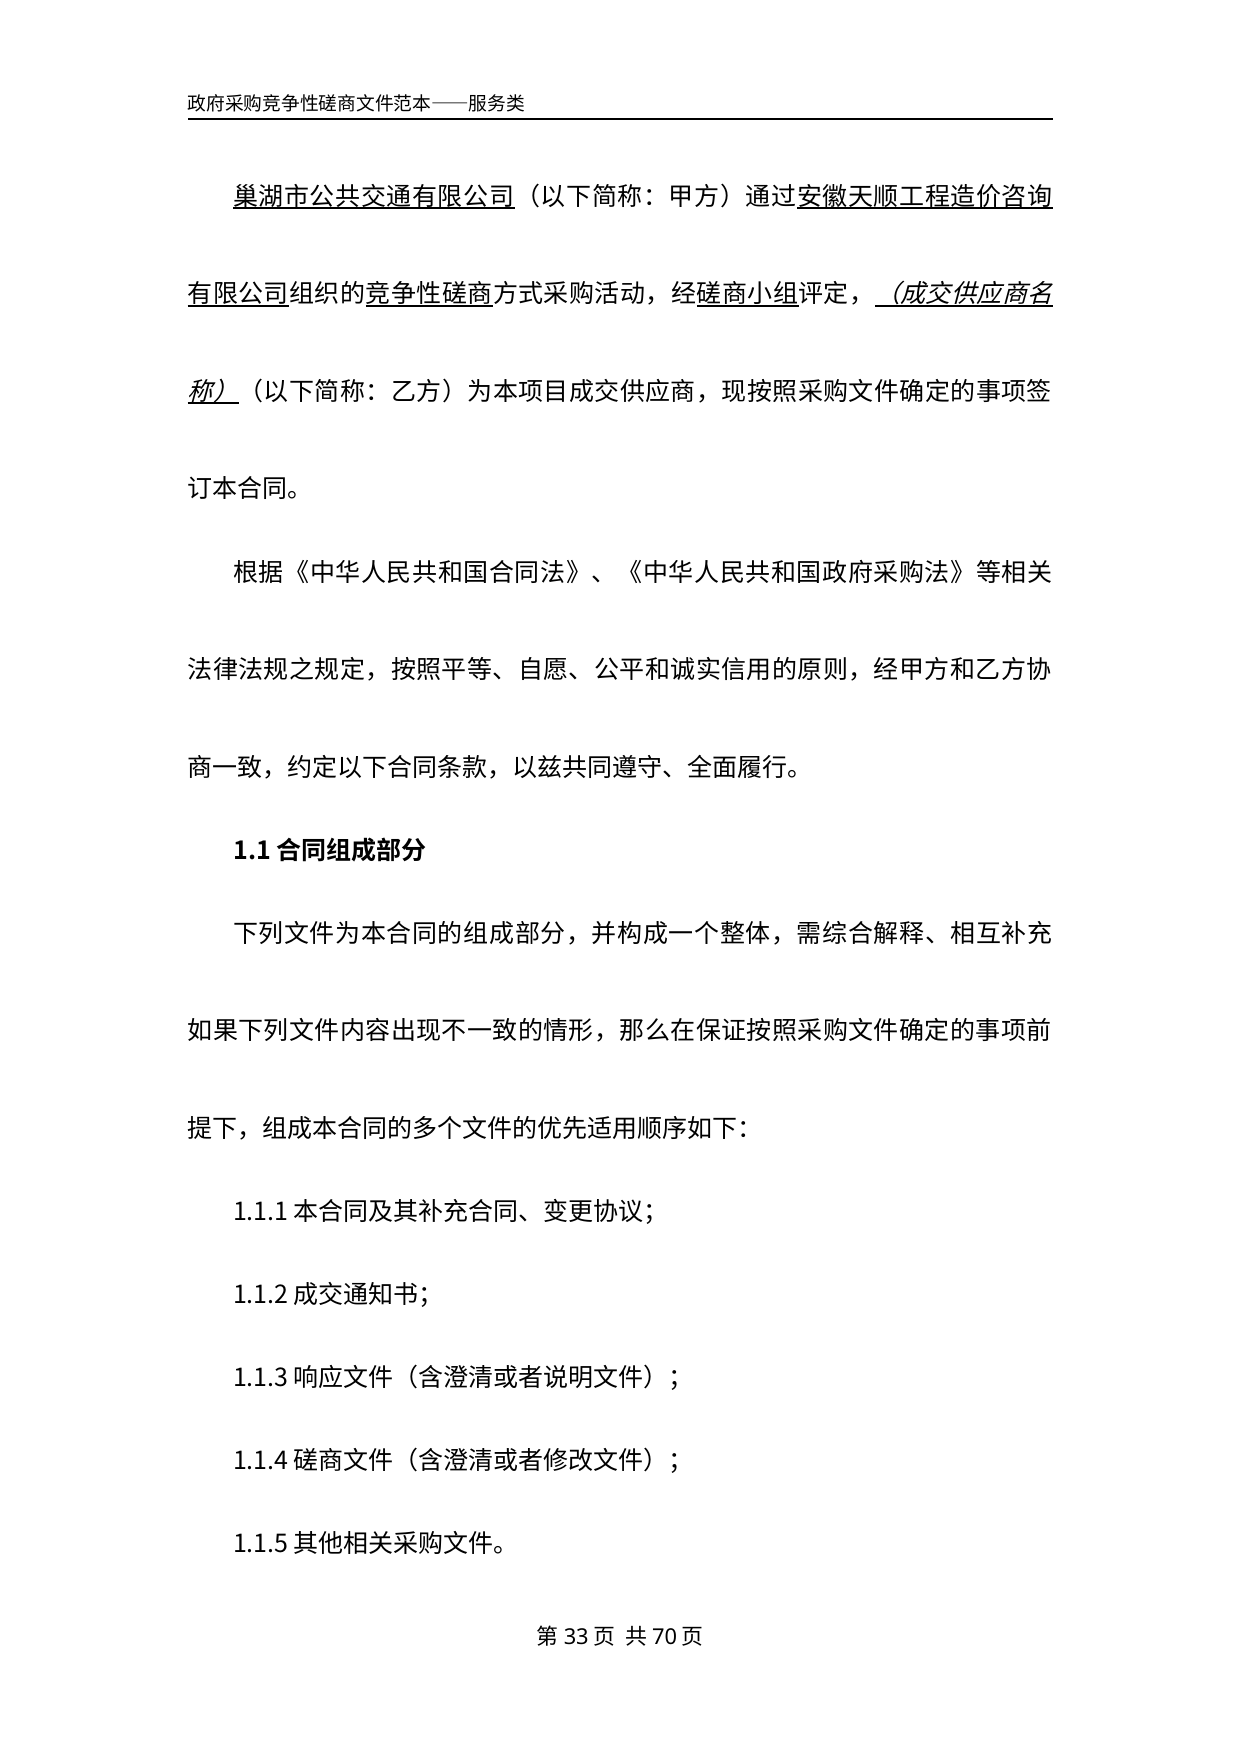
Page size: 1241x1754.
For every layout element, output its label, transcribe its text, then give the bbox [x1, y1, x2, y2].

text 1.1.1本合同及其补充合同、变更协议； [187, 1177, 1053, 1242]
text 1.1.4磋商文件（含澄清或者修改文件）； [187, 1426, 1053, 1491]
text 1.1.3响应文件（含澄清或者说明文件）； [187, 1343, 1053, 1408]
text 1.1.5其他相关采购文件。 [187, 1509, 1053, 1574]
text 1.1 合同组成部分 [187, 816, 1053, 881]
text 巢湖市公共交通有限公司（以下简称：甲方）通过安徽天顺工程造价咨询有限公司组织的竞争性磋商方式采购活动，经磋商小组评定，（成交供应商名称）（以下简称：乙方）为本项目成交供应商，现按照采购文件确定的事项签订本合同。 [187, 162, 1053, 519]
text 根据《中华人民共和国合同法》、《中华人民共和国政府采购法》等相关法律法规之规定，按照平等、自愿、公平和诚实信用的原则，经甲方和乙方协商一致，约定以下合同条款，以兹共同遵守、全面履行。 [187, 538, 1053, 798]
text 1.1.2成交通知书； [187, 1260, 1053, 1325]
text 下列文件为本合同的组成部分，并构成一个整体，需综合解释、相互补充。如果下列文件内容出现不一致的情形，那么在保证按照采购文件确定的事项前提下，组成本合同的多个文件的优先适用顺序如下： [187, 899, 1053, 1159]
